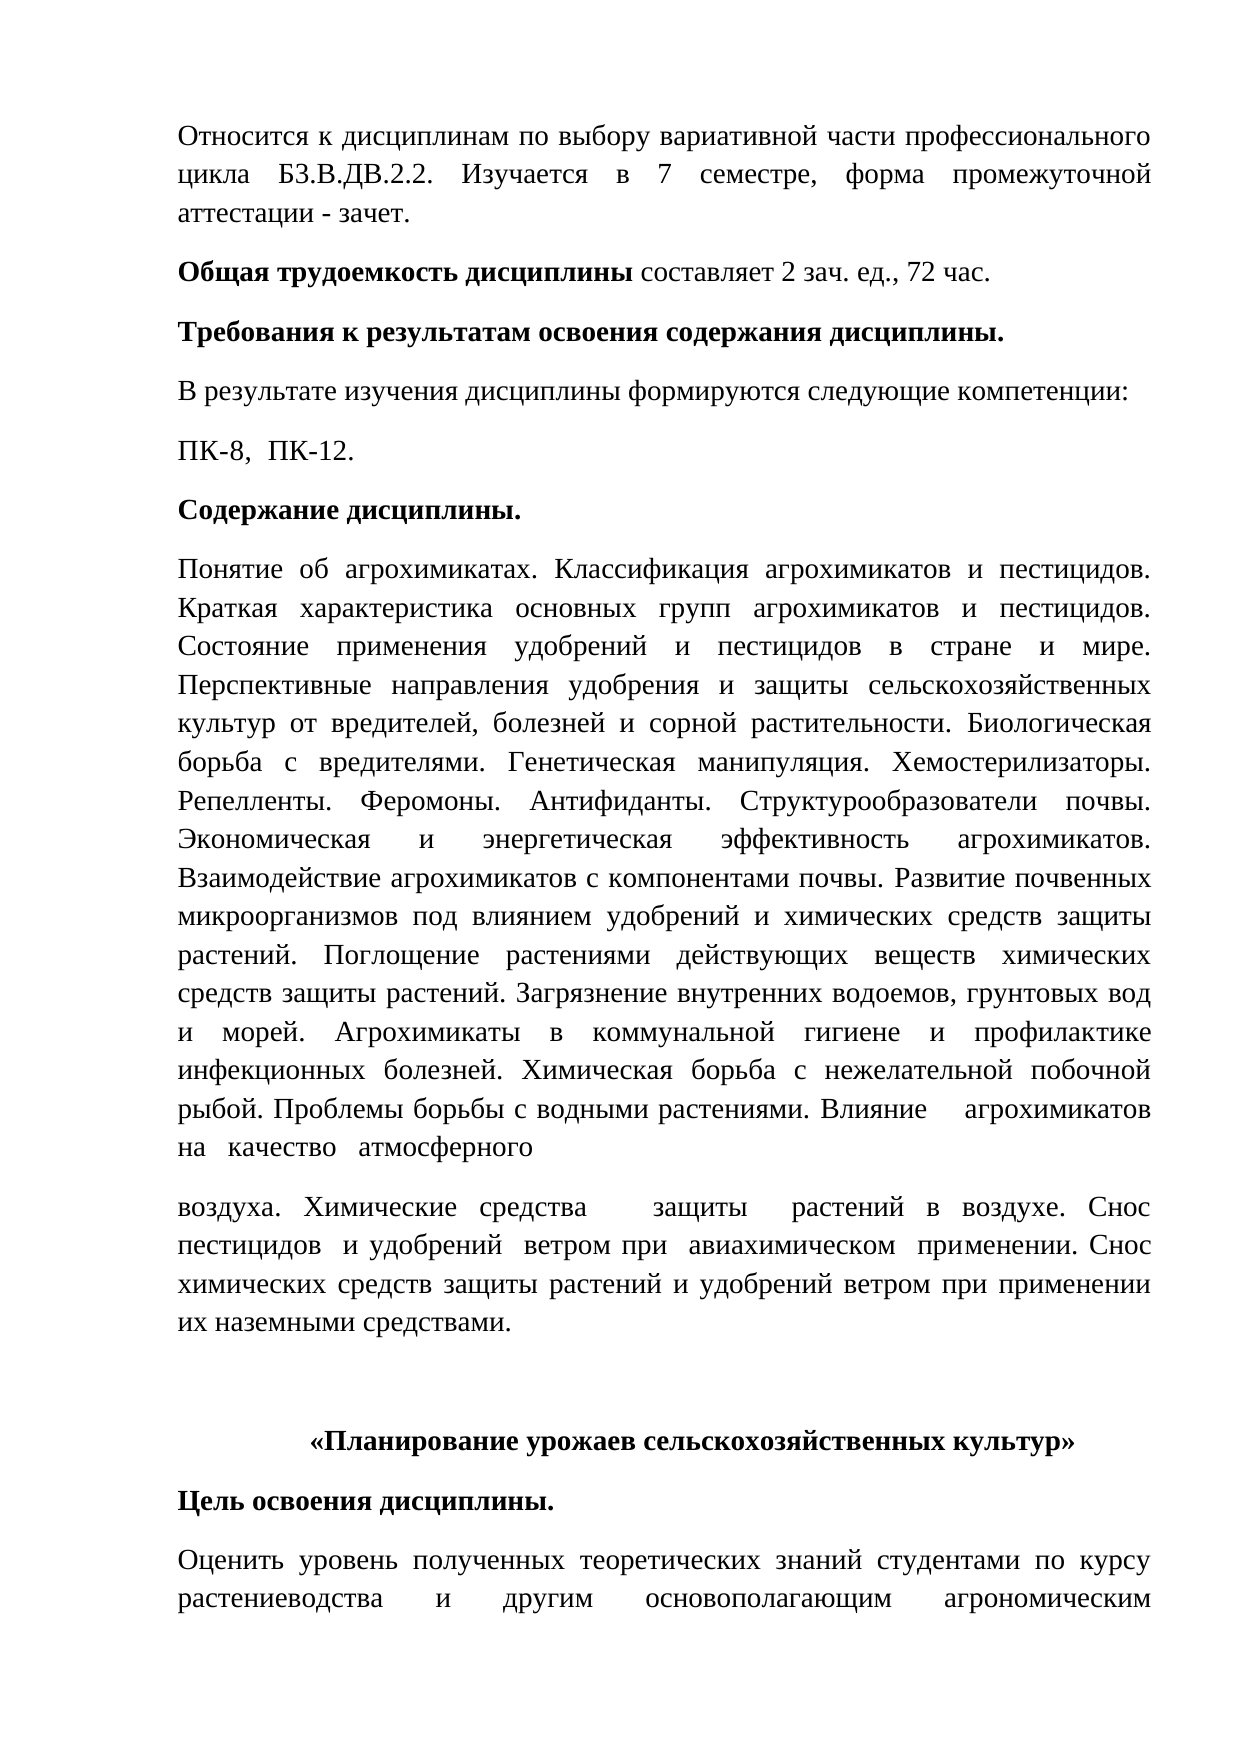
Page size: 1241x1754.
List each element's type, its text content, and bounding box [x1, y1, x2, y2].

text Требования к результатам освоения содержания дисциплины. [177, 314, 1152, 347]
text Содержание дисциплины. [177, 492, 1152, 526]
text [177, 1542, 1152, 1614]
text Понятие об агрохимикатах. Классификация агрохимикатов и пестицидов. Краткая характеристика основных групп агрохимикатов и пестицидов. Состояние применения удобрений и пестицидов в стране и мире. Перспективные направления удобрения и защиты сельскохозяйственных культур от вредителей, болезней и сорной растительности. Биологическая борьба с вредителями. Генетическая манипуляция. Хемостерилизаторы. Репелленты. Феромоны. Антифиданты. Структурообразователи почвы. Экономическая и энергетическая эффективность агрохимикатов. Взаимодействие агрохимикатов с компонентами почвы. Развитие почвенных микроорганизмов под влиянием удобрений и химических средств защиты растений. Поглощение растениями действующих веществ химических средств защиты растений. Загрязнение внутренних водоемов, грунтовых вод и морей. Агрохимикаты в коммунальной гигиене и профилактике инфекционных болезней. Химическая борьба с нежелательной побочной рыбой. Проблемы борьбы с водными растениями. Влияние агрохимикатов на качество атмосферного [177, 551, 1152, 1163]
text В результате изучения дисциплины формируются следующие компетенции: [177, 373, 1152, 407]
text ПК-8, ПК-12. [177, 433, 1152, 466]
text Относится к дисциплинам по выбору вариативной части профессионального цикла Б3.В.ДВ.2.2. Изучается в 7 семестре, форма промежуточной аттестации - зачет. [177, 118, 1152, 229]
text Цель освоения дисциплины. [177, 1483, 1152, 1516]
text воздуха. Химические средства защиты растений в воздухе. Снос пестицидов и удобрений ветром при авиахимическом применении. Снос химических средств защиты растений и удобрений ветром при применении их наземными средствами. [177, 1189, 1152, 1338]
text «Планирование урожаев сельскохозяйственных культур» [177, 1423, 1152, 1457]
text Общая трудоемкость дисциплины составляет 2 зач. ед., 72 час. [177, 254, 1152, 288]
